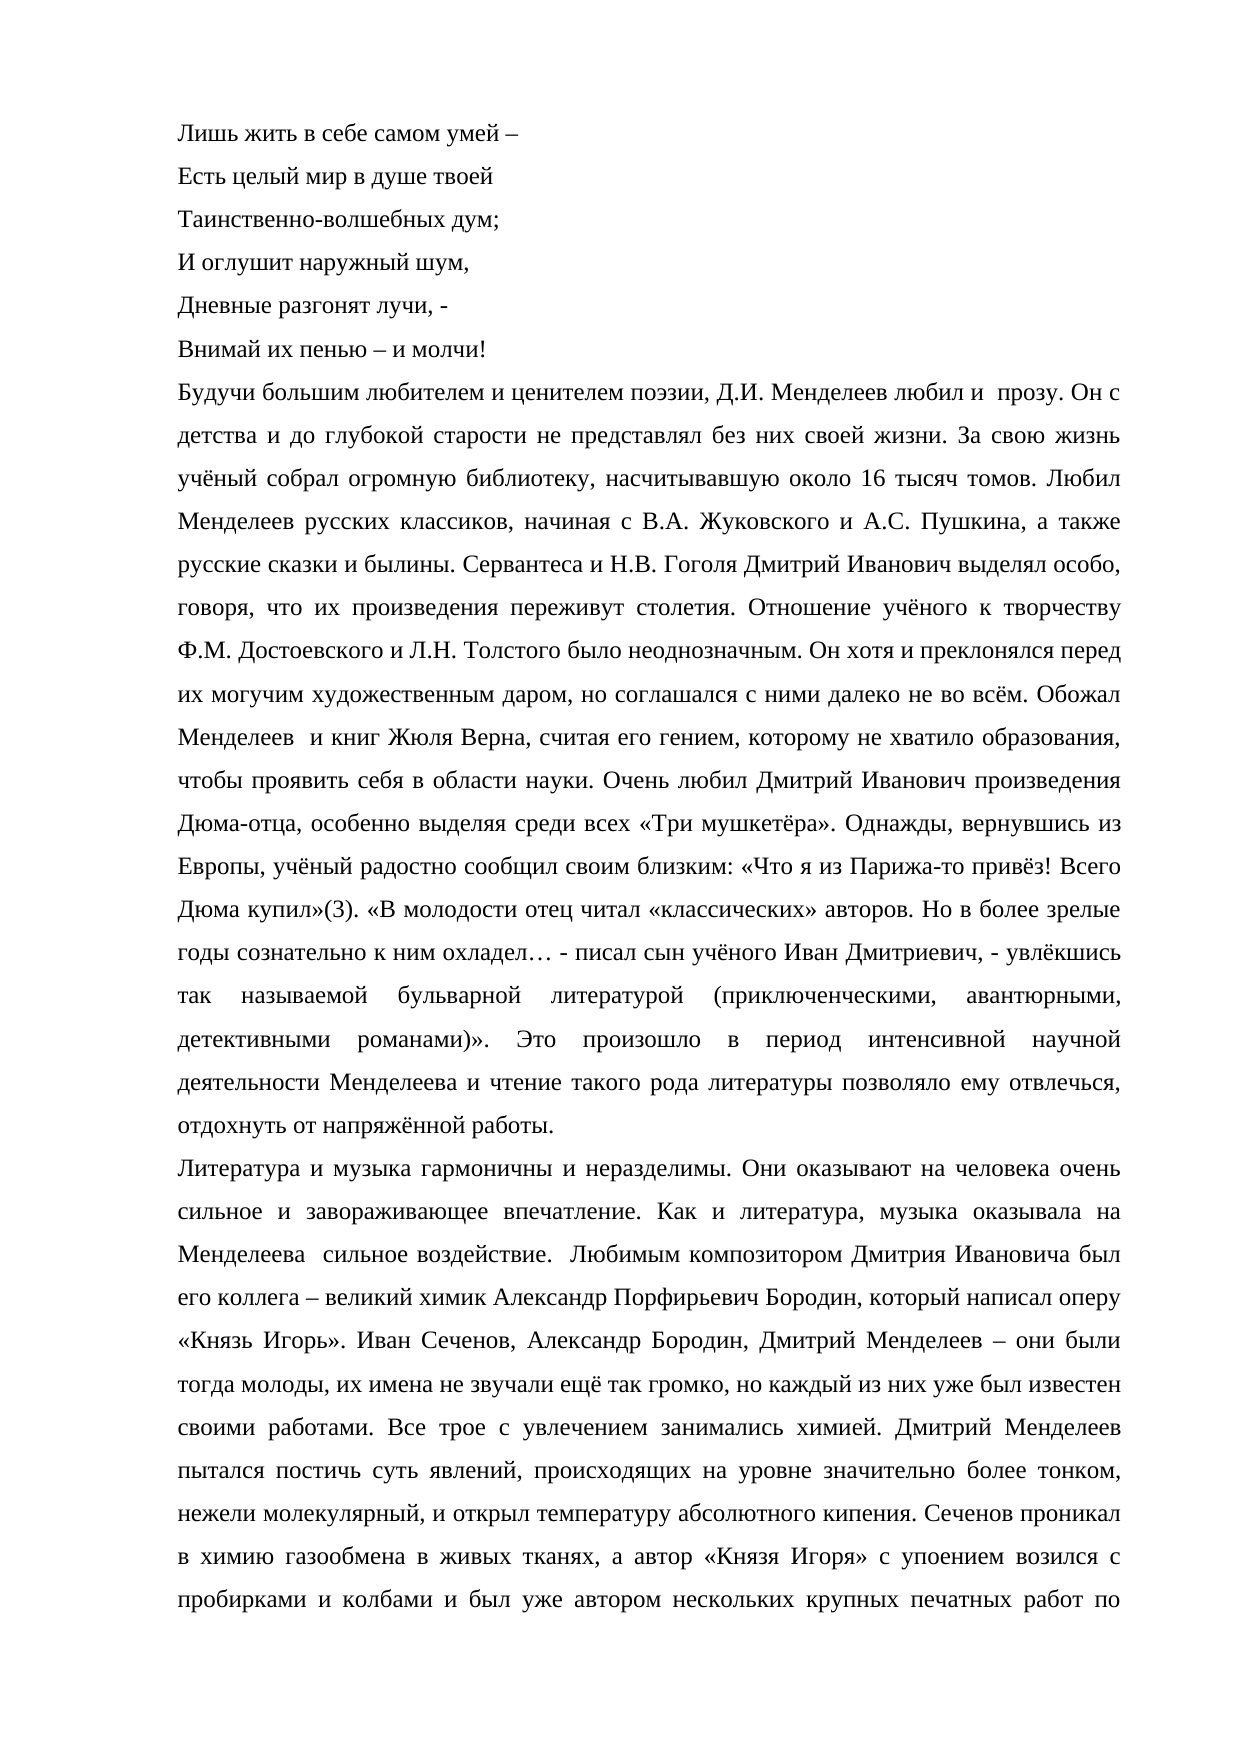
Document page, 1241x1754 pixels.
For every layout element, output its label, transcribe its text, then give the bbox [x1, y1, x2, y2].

list Дневные разгонят лучи, - [177, 291, 1122, 319]
list Таинственно-волшебных дум; [177, 204, 1122, 233]
list Лишь жить в себе самом умей – [177, 118, 1122, 147]
list Будучи большим любителем и ценителем поэзии, Д.И. Менделеев любил и прозу. Он с детства и до глубокой старости не представлял без них своей жизни. За свою жизнь учёный собрал огромную библиотеку, насчитывавшую около 16 тысяч томов. Любил Менделеев русских классиков, начиная с В.А. Жуковского и А.С. Пушкина, а также русские сказки и былины. Сервантеса и Н.В. Гоголя Дмитрий Иванович выделял особо, говоря, что их произведения переживут столетия. Отношение учёного к творчеству Ф.М. Достоевского и Л.Н. Толстого было неоднозначным. Он хотя и преклонялся перед их могучим художественным даром, но соглашался с ними далеко не во всём. Обожал Менделеев и книг Жюля Верна, считая его гением, которому не хватило образования, чтобы проявить себя в области науки. Очень любил Дмитрий Иванович произведения Дюма-отца, особенно выделяя среди всех «Три мушкетёра». Однажды, вернувшись из Европы, учёный радостно сообщил своим близким: «Что я из Парижа-то привёз! Всего Дюма купил»(3). «В молодости отец читал «классических» авторов. Но в более зрелые годы сознательно к ним охладел… - писал сын учёного Иван Дмитриевич, - увлёкшись так называемой бульварной литературой (приключенческими, авантюрными, детективными романами)». Это произошло в период интенсивной научной деятельности Менделеева и чтение такого рода литературы позволяло ему отвлечься, отдохнуть от напряжённой работы. [177, 377, 1122, 1139]
list И оглушит наружный шум, [177, 247, 1122, 276]
list Есть целый мир в душе твоей [177, 161, 1122, 190]
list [177, 1153, 1122, 1613]
list Внимай их пенью – и молчи! [177, 334, 1122, 362]
